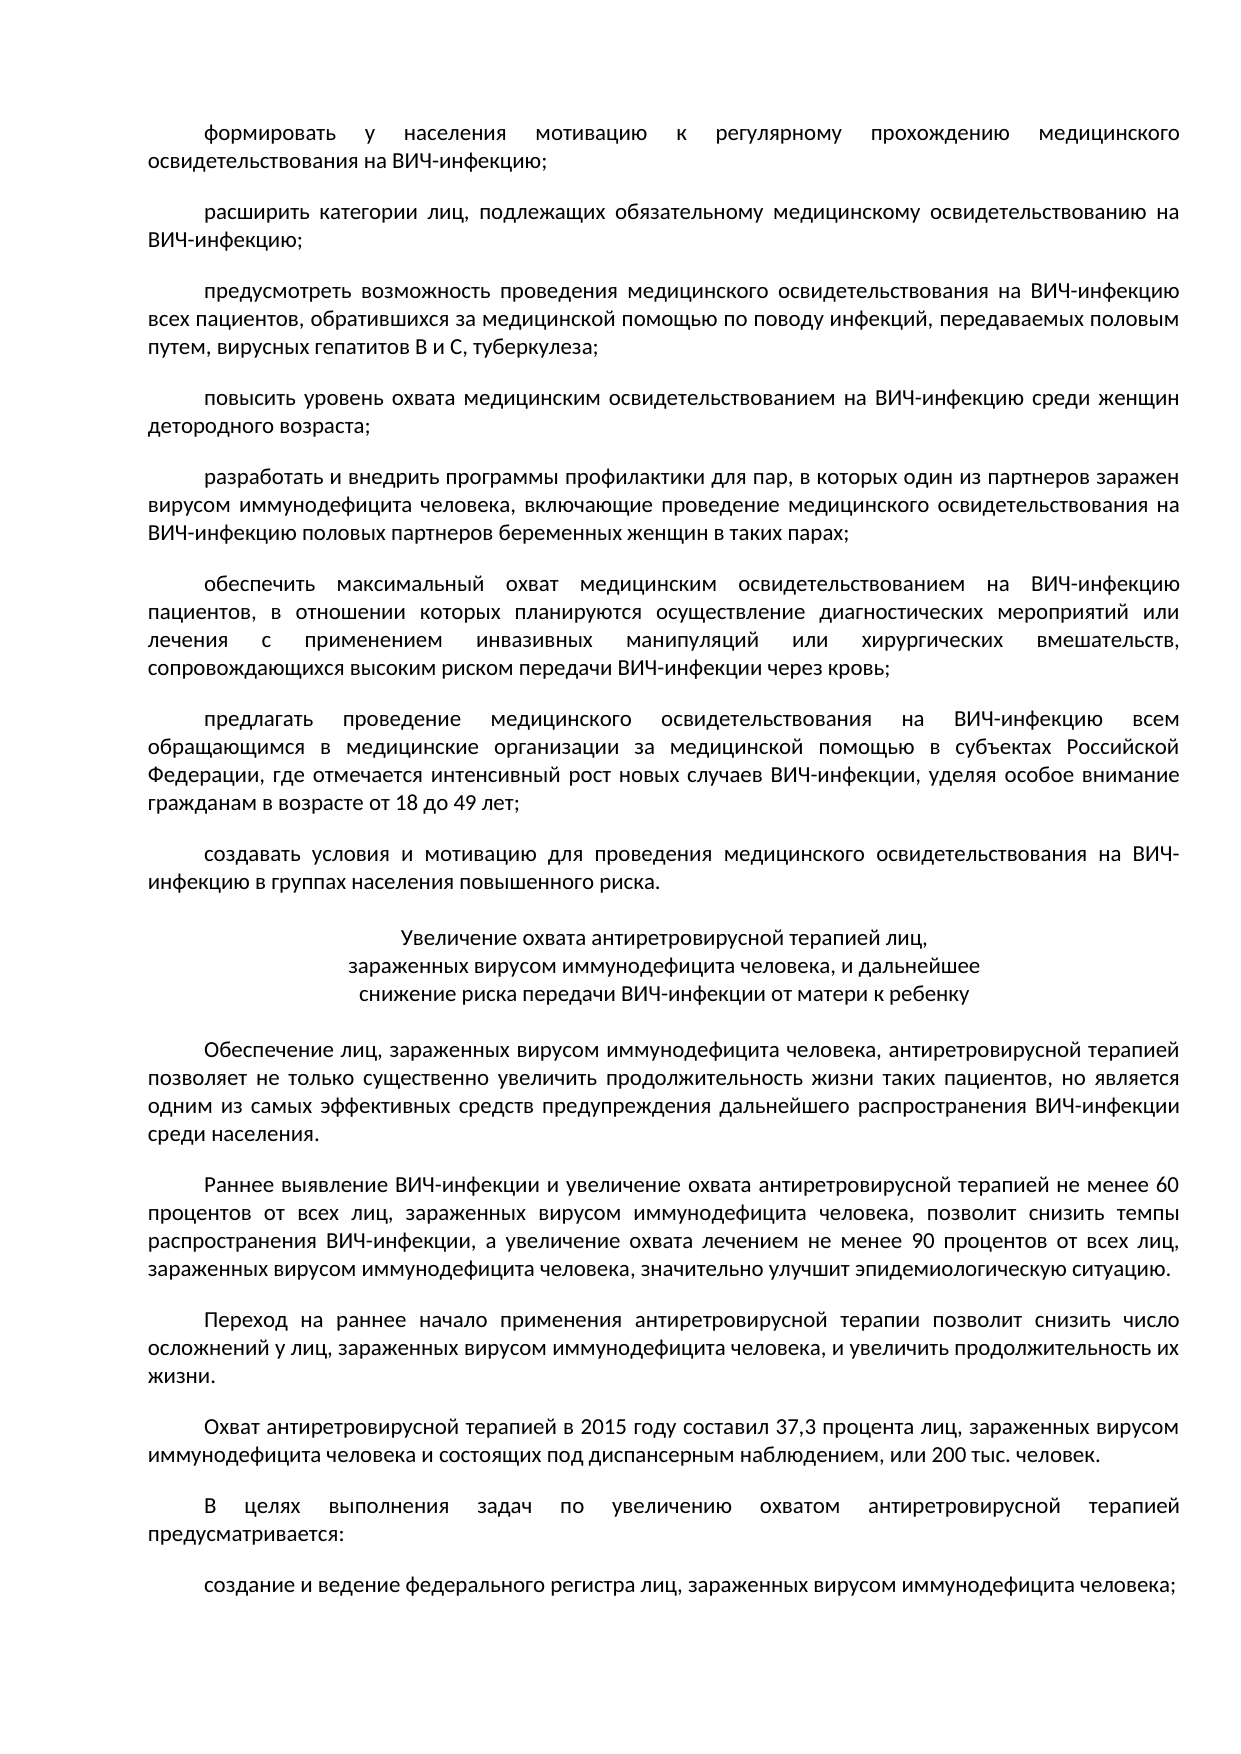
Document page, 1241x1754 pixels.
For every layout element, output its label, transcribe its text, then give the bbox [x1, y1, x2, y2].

text Раннее выявление ВИЧ-инфекции и увеличение охвата антиретровирусной терапией не менее 60 процентов от всех лиц, зараженных вирусом иммунодефицита человека, позволит снизить темпы распространения ВИЧ-инфекции, а увеличение охвата лечением не менее 90 процентов от всех лиц, зараженных вирусом иммунодефицита человека, значительно улучшит эпидемиологическую ситуацию. [148, 1170, 1181, 1282]
text повысить уровень охвата медицинским освидетельствованием на ВИЧ-инфекцию среди женщин детородного возраста; [148, 383, 1181, 439]
text Охват антиретровирусной терапией в 2015 году составил 37,3 процента лиц, зараженных вирусом иммунодефицита человека и состоящих под диспансерным наблюдением, или 200 тыс. человек. [148, 1412, 1181, 1468]
text предусмотреть возможность проведения медицинского освидетельствования на ВИЧ-инфекцию всех пациентов, обратившихся за медицинской помощью по поводу инфекций, передаваемых половым путем, вирусных гепатитов B и C, туберкулеза; [148, 276, 1181, 360]
text Обеспечение лиц, зараженных вирусом иммунодефицита человека, антиретровирусной терапией позволяет не только существенно увеличить продолжительность жизни таких пациентов, но является одним из самых эффективных средств предупреждения дальнейшего распространения ВИЧ-инфекции среди населения. [148, 1035, 1181, 1147]
text обеспечить максимальный охват медицинским освидетельствованием на ВИЧ-инфекцию пациентов, в отношении которых планируются осуществление диагностических мероприятий или лечения с применением инвазивных манипуляций или хирургических вмешательств, сопровождающихся высоким риском передачи ВИЧ-инфекции через кровь; [148, 569, 1181, 681]
text В целях выполнения задач по увеличению охватом антиретровирусной терапией предусматривается: [148, 1491, 1181, 1547]
text создание и ведение федерального регистра лиц, зараженных вирусом иммунодефицита человека; [148, 1570, 1181, 1598]
text предлагать проведение медицинского освидетельствования на ВИЧ-инфекцию всем обращающимся в медицинские организации за медицинской помощью в субъектах Российской Федерации, где отмечается интенсивный рост новых случаев ВИЧ-инфекции, уделяя особое внимание гражданам в возрасте от 18 до 49 лет; [148, 704, 1181, 816]
text Увеличение охвата антиретровирусной терапией лиц, [148, 923, 1181, 951]
text расширить категории лиц, подлежащих обязательному медицинскому освидетельствованию на ВИЧ-инфекцию; [148, 197, 1181, 253]
text снижение риска передачи ВИЧ-инфекции от матери к ребенку [148, 979, 1181, 1007]
text разработать и внедрить программы профилактики для пар, в которых один из партнеров заражен вирусом иммунодефицита человека, включающие проведение медицинского освидетельствования на ВИЧ-инфекцию половых партнеров беременных женщин в таких парах; [148, 462, 1181, 546]
text создавать условия и мотивацию для проведения медицинского освидетельствования на ВИЧ-инфекцию в группах населения повышенного риска. [148, 839, 1181, 895]
text формировать у населения мотивацию к регулярному прохождению медицинского освидетельствования на ВИЧ-инфекцию; [148, 118, 1181, 174]
text Переход на раннее начало применения антиретровирусной терапии позволит снизить число осложнений у лиц, зараженных вирусом иммунодефицита человека, и увеличить продолжительность их жизни. [148, 1305, 1181, 1389]
text зараженных вирусом иммунодефицита человека, и дальнейшее [148, 951, 1181, 979]
